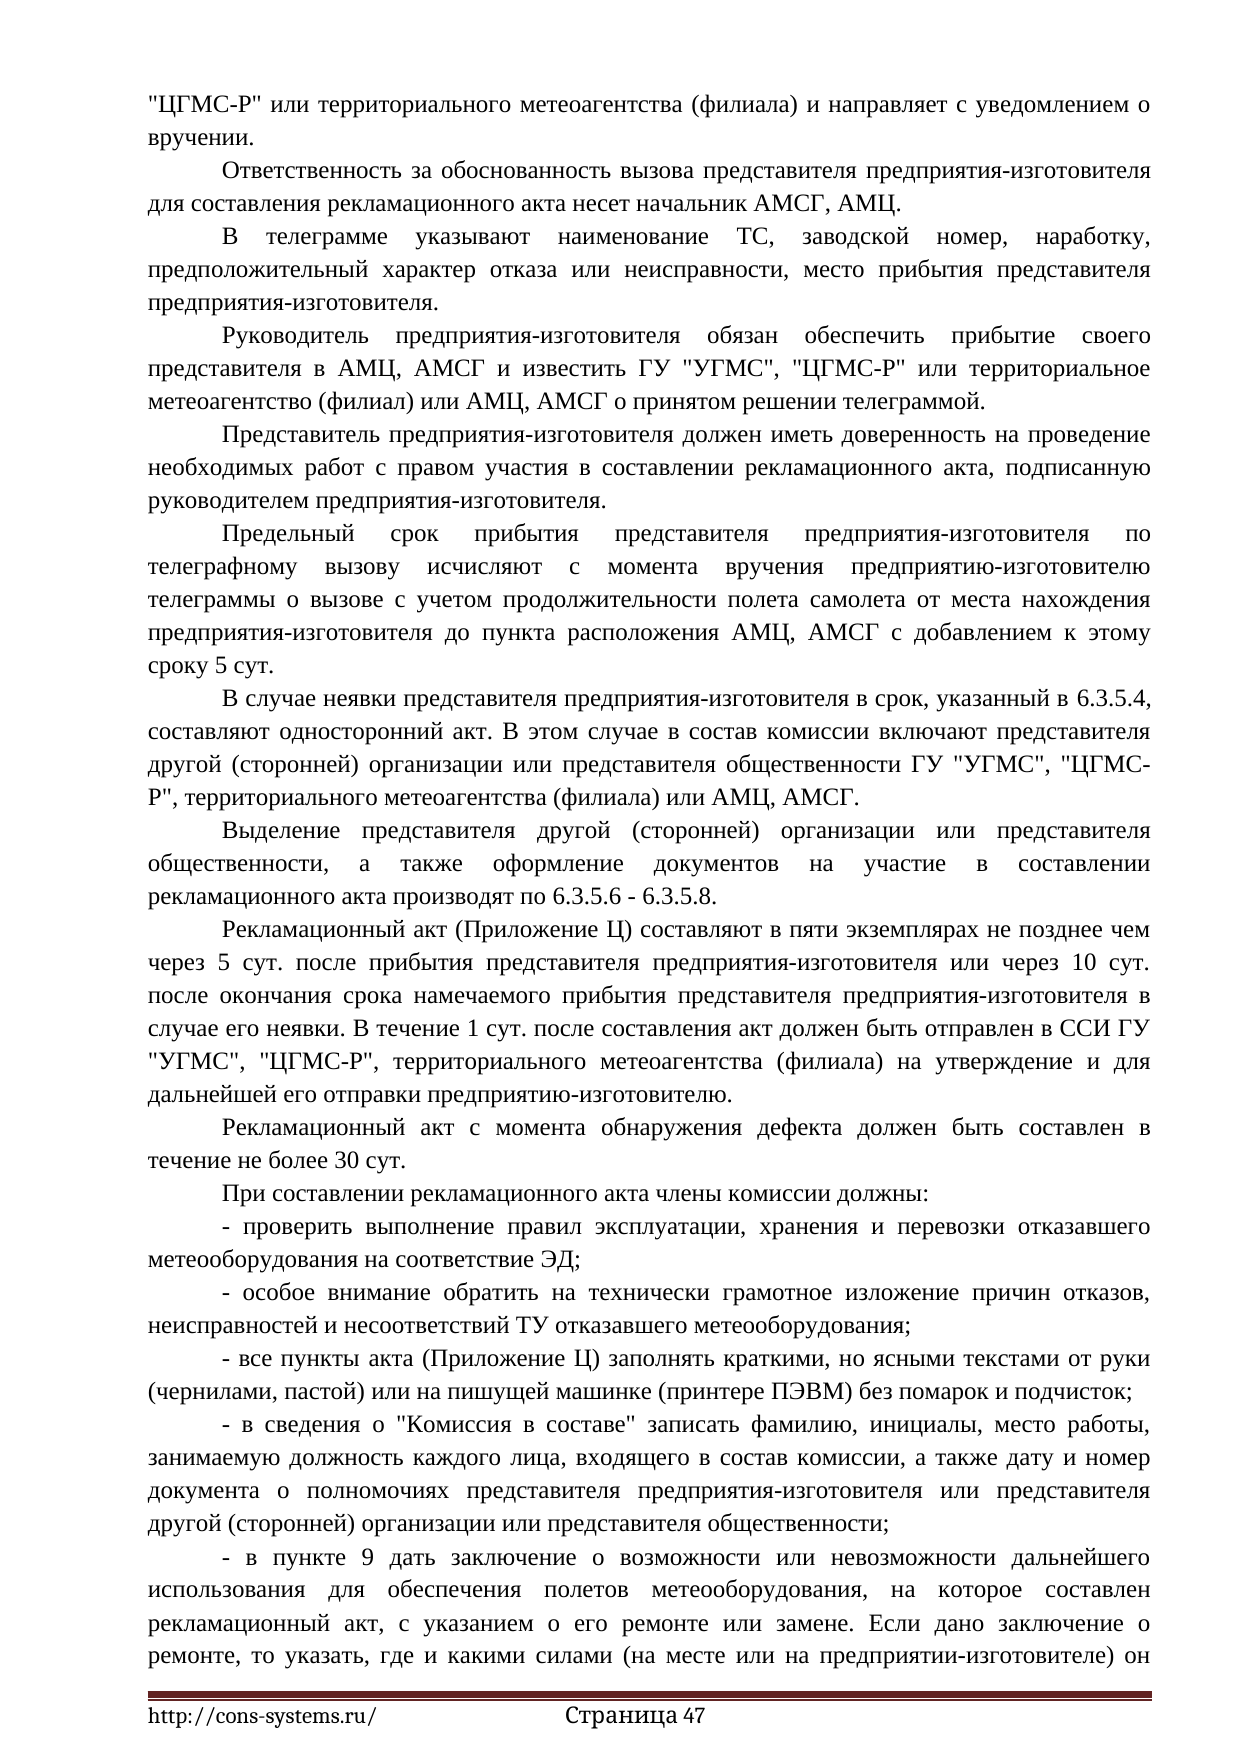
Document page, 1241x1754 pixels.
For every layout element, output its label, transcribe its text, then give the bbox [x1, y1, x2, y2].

text В телеграмме указывают наименование ТС, заводской номер, наработку, предположительный характер отказа или неисправности, место прибытия представителя предприятия-изготовителя. [148, 221, 1152, 316]
text - проверить выполнение правил эксплуатации, хранения и перевозки отказавшего метеооборудования на соответствие ЭД; [148, 1211, 1152, 1273]
text Рекламационный акт (Приложение Ц) составляют в пяти экземплярах не позднее чем через 5 сут. после прибытия представителя предприятия-изготовителя или через 10 сут. после окончания срока намечаемого прибытия представителя предприятия-изготовителя в случае его неявки. В течение 1 сут. после составления акт должен быть отправлен в ССИ ГУ "УГМС", "ЦГМС-Р", территориального метеоагентства (филиала) на утверждение и для дальнейшей его отправки предприятию-изготовителю. [148, 914, 1152, 1108]
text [148, 89, 1152, 150]
text Руководитель предприятия-изготовителя обязан обеспечить прибытие своего представителя в АМЦ, АМСГ и известить ГУ "УГМС", "ЦГМС-Р" или территориальное метеоагентство (филиал) или АМЦ, АМСГ о принятом решении телеграммой. [148, 320, 1152, 414]
text Рекламационный акт с момента обнаружения дефекта должен быть составлен в течение не более 30 сут. [148, 1112, 1152, 1174]
text - все пункты акта (Приложение Ц) заполнять краткими, но ясными текстами от руки (чернилами, пастой) или на пишущей машинке (принтере ПЭВМ) без помарок и подчисток; [148, 1343, 1152, 1405]
text - особое внимание обратить на технически грамотное изложение причин отказов, неисправностей и несоответствий ТУ отказавшего метеооборудования; [148, 1277, 1152, 1339]
text Ответственность за обоснованность вызова представителя предприятия-изготовителя для составления рекламационного акта несет начальник АМСГ, АМЦ. [148, 155, 1152, 216]
text В случае неявки представителя предприятия-изготовителя в срок, указанный в 6.3.5.4, составляют односторонний акт. В этом случае в состав комиссии включают представителя другой (сторонней) организации или представителя общественности ГУ "УГМС", "ЦГМС-Р", территориального метеоагентства (филиала) или АМЦ, АМСГ. [148, 683, 1152, 811]
text При составлении рекламационного акта члены комиссии должны: [148, 1178, 1152, 1207]
text Представитель предприятия-изготовителя должен иметь доверенность на проведение необходимых работ с правом участия в составлении рекламационного акта, подписанную руководителем предприятия-изготовителя. [148, 419, 1152, 514]
text Выделение представителя другой (сторонней) организации или представителя общественности, а также оформление документов на участие в составлении рекламационного акта производят по 6.3.5.6 - 6.3.5.8. [148, 815, 1152, 910]
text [148, 1542, 1152, 1669]
text - в сведения о "Комиссия в составе" записать фамилию, инициалы, место работы, занимаемую должность каждого лица, входящего в состав комиссии, а также дату и номер документа о полномочиях представителя предприятия-изготовителя или представителя другой (сторонней) организации или представителя общественности; [148, 1409, 1152, 1537]
text Предельный срок прибытия представителя предприятия-изготовителя по телеграфному вызову исчисляют с момента вручения предприятию-изготовителю телеграммы о вызове с учетом продолжительности полета самолета от места нахождения предприятия-изготовителя до пункта расположения АМЦ, АМСГ с добавлением к этому сроку 5 сут. [148, 518, 1152, 679]
